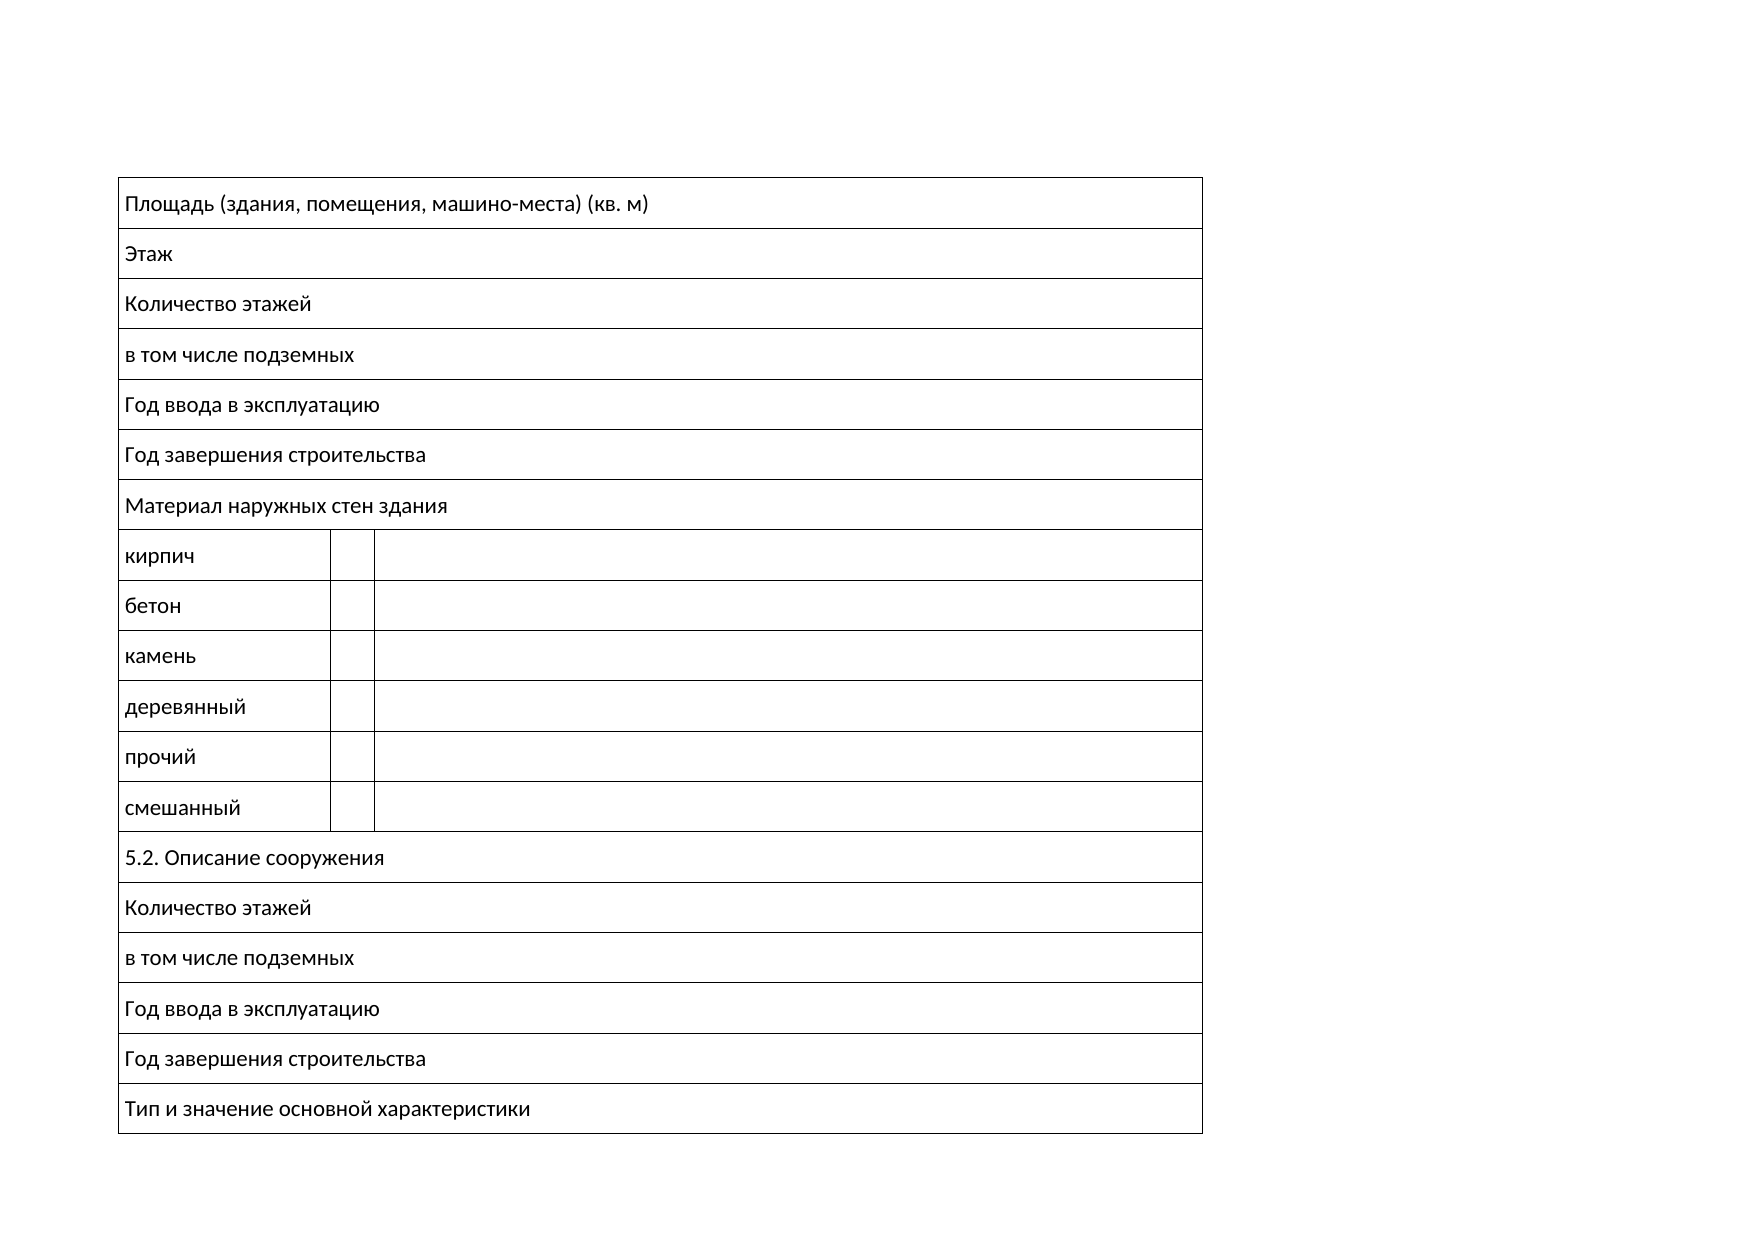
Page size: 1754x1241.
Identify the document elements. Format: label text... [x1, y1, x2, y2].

table_cell бетон [119, 581, 330, 630]
table_cell [375, 782, 1202, 831]
table_cell Материал наружных стен здания [119, 480, 1202, 529]
table_cell [331, 631, 374, 680]
table_cell Этаж [119, 229, 1202, 278]
table_cell Количество этажей [119, 883, 1202, 932]
table_cell Год ввода в эксплуатацию [119, 380, 1202, 429]
table_cell деревянный [119, 681, 330, 731]
table_cell Тип и значение основной характеристики [119, 1084, 1202, 1133]
table_cell в том числе подземных [119, 329, 1202, 378]
table_cell Год ввода в эксплуатацию [119, 983, 1202, 1032]
table_cell [331, 681, 374, 731]
table_cell [375, 581, 1202, 630]
table_cell Год завершения строительства [119, 430, 1202, 479]
table_cell [331, 581, 374, 630]
table_cell кирпич [119, 530, 330, 580]
table_cell Количество этажей [119, 279, 1202, 328]
table_cell прочий [119, 732, 330, 781]
table_cell камень [119, 631, 330, 680]
table_cell Год завершения строительства [119, 1034, 1202, 1083]
table_cell [331, 782, 374, 831]
table_cell [375, 530, 1202, 580]
table_cell смешанный [119, 782, 330, 831]
table_cell [375, 681, 1202, 731]
table_cell [331, 732, 374, 781]
table_cell [331, 530, 374, 580]
table_cell [375, 631, 1202, 680]
table_cell Площадь (здания, помещения, машино-места) (кв. м) [119, 178, 1202, 227]
table_cell в том числе подземных [119, 933, 1202, 982]
table_cell [375, 732, 1202, 781]
table_cell 5.2. Описание сооружения [119, 832, 1202, 882]
